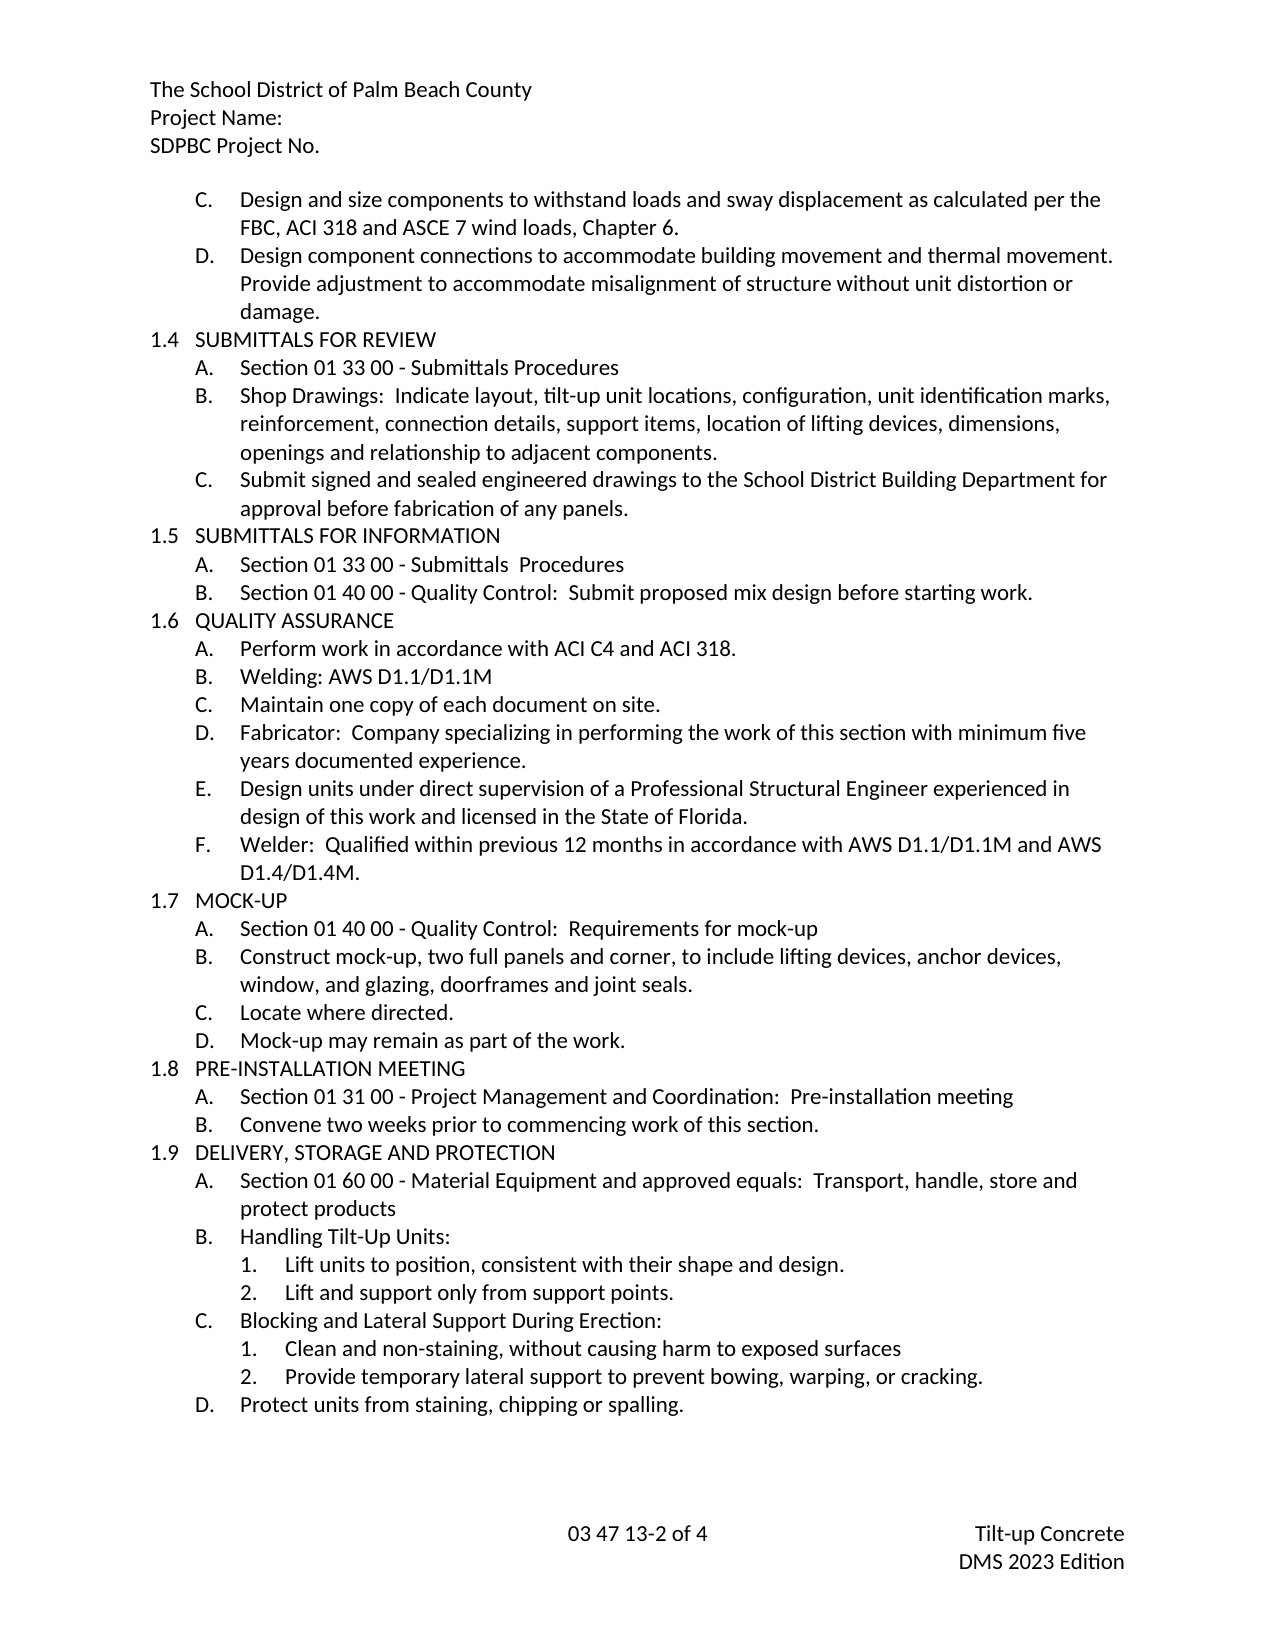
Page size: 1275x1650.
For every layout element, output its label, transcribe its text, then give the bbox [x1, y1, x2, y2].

list Shop Drawings: Indicate layout, tilt-up unit locations, configuration, unit identification marks, reinforcement, connection details, support items, location of lifting devices, dimensions, openings and relationship to adjacent components. [195, 382, 1125, 466]
list Design units under direct supervision of a Professional Structural Engineer experienced in design of this work and licensed in the State of . [195, 774, 1125, 830]
list Locate where directed. [195, 998, 1125, 1026]
list Lift and support only from support points. [240, 1278, 1125, 1306]
list Convene two weeks prior to commencing work of this section. [195, 1110, 1125, 1138]
list Fabricator: Company specializing in performing the work of this section with minimum five years documented experience. [195, 718, 1125, 774]
list Submit signed and sealed engineered drawings to the School District Building Department for approval before fabrication of any panels. [195, 466, 1125, 522]
list Maintain one copy of each document on site. [195, 690, 1125, 718]
list Clean and non-staining, without causing harm to exposed surfaces [240, 1334, 1125, 1362]
list Section 01 60 00 - Material Equipment and approved equals: Transport, handle, store and protect products [195, 1166, 1125, 1222]
list Blocking and Lateral Support During Erection: [195, 1306, 1125, 1334]
list Lift units to position, consistent with their shape and design. [240, 1250, 1125, 1278]
list Handling Tilt-Up Units: [195, 1222, 1125, 1250]
list SUBMITTALS FOR REVIEW [150, 326, 1125, 353]
list Section 01 40 00 - Quality Control: Submit proposed mix design before starting work. [195, 578, 1125, 606]
list Section 01 33 00 - Submittals Procedures [195, 550, 1125, 578]
list Provide temporary lateral support to prevent bowing, warping, or cracking. [240, 1362, 1125, 1390]
list Mock-up may remain as part of the work. [195, 1026, 1125, 1054]
list Perform work in accordance with ACI C4 and ACI 318. [195, 634, 1125, 662]
list Construct mock-up, two full panels and corner, to include lifting devices, anchor devices, window, and glazing, doorframes and joint seals. [195, 942, 1125, 998]
list Section 01 31 00 - Project Management and Coordination: Pre-installation meeting [195, 1082, 1125, 1110]
list DELIVERY, STORAGE AND PROTECTION [150, 1138, 1125, 1166]
list Section 01 33 00 - Submittals Procedures [195, 353, 1125, 382]
list Protect units from staining, chipping or spalling. [195, 1390, 1125, 1418]
list Welder: Qualified within previous 12 months in accordance with AWS D1.1/D1.1M and AWS D1.4/D1.4M. [195, 830, 1125, 886]
list SUBMITTALS FOR INFORMATION [150, 522, 1125, 550]
list QUALITY ASSURANCE [150, 606, 1125, 634]
list Design component connections to accommodate building movement and thermal movement. Provide adjustment to accommodate misalignment of structure without unit distortion or damage. [195, 241, 1125, 326]
list Welding: AWS D1.1/D1.1M [195, 662, 1125, 690]
list Design and size components to withstand loads and sway displacement as calculated per the FBC, ACI 318 and ASCE 7 wind loads, Chapter 6. [195, 185, 1125, 241]
list PRE-INSTALLATION MEETING [150, 1054, 1125, 1082]
list Section 01 40 00 - Quality Control: Requirements for mock-up [195, 914, 1125, 942]
list MOCK-UP [150, 886, 1125, 914]
